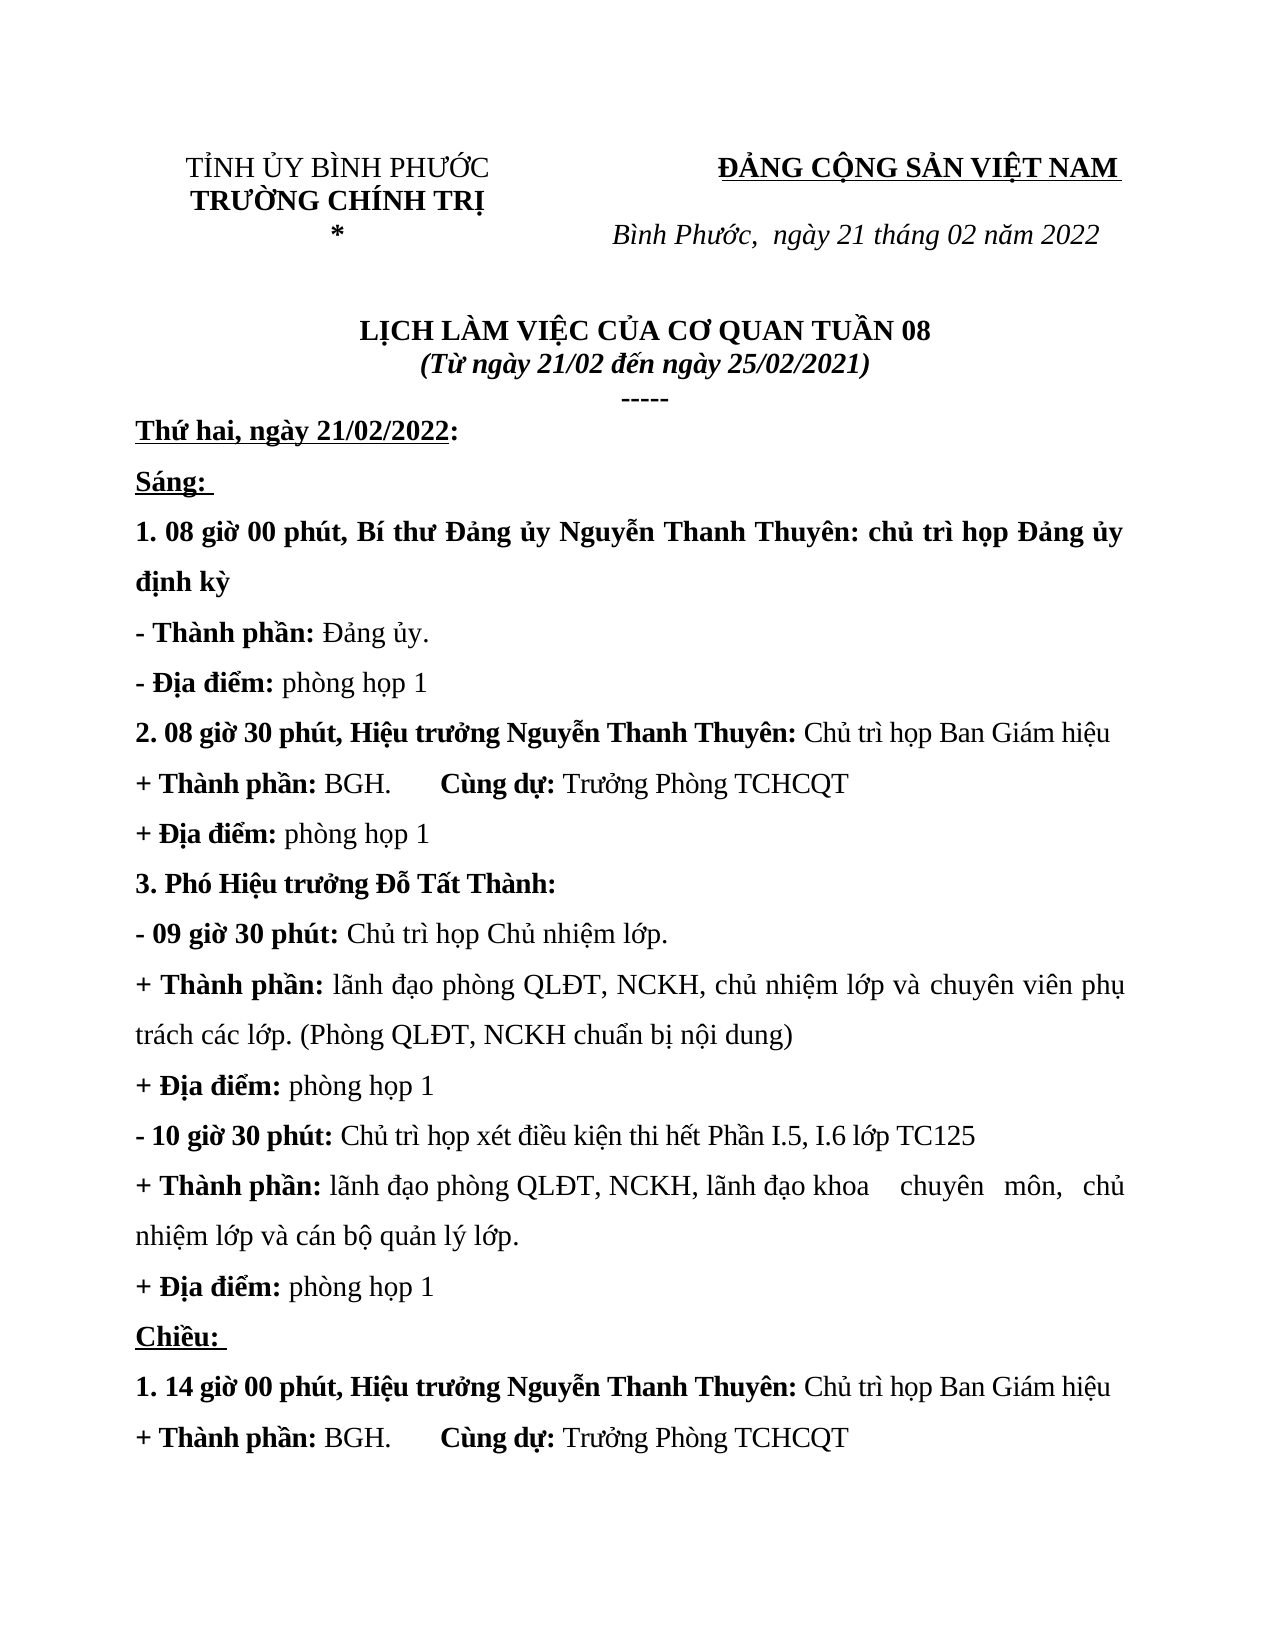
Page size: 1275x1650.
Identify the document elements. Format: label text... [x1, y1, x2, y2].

text 3. Phó Hiệu trưởng Đỗ Tất Thành: [135, 866, 1125, 900]
text TRƯỜNG CHÍNH TRỊ [135, 183, 1125, 217]
text + Thành phần: BGH. Cùng dự: Trưởng Phòng TCHCQT [135, 766, 1125, 799]
text 1. 14 giờ 00 phút, Hiệu trưởng Nguyễn Thanh Thuyên: Chủ trì họp Ban Giám hiệu [135, 1369, 1125, 1403]
text - 09 giờ 30 phút: Chủ trì họp Chủ nhiệm lớp. [135, 917, 1125, 950]
text - Địa điểm: phòng họp 1 [135, 665, 1125, 699]
text Chiều: [135, 1319, 1125, 1353]
text 1. 08 giờ 00 phút, Bí thư Đảng ủy Nguyễn Thanh Thuyên: chủ trì họp Đảng ủy định kỳ [135, 514, 1125, 598]
text + Địa điểm: phòng họp 1 [135, 1068, 1125, 1101]
text (Từ ngày 21/02 đến ngày 25/02/2021) [135, 346, 1125, 380]
text Sáng: [135, 464, 1125, 497]
text + Địa điểm: phòng họp 1 [135, 1269, 1125, 1302]
text Thứ hai, ngày 21/02/2022: [135, 413, 1125, 447]
text + Thành phần: BGH. Cùng dự: Trưởng Phòng TCHCQT [135, 1420, 1125, 1453]
text - Thành phần: Đảng ủy. [135, 615, 1125, 648]
text LỊCH LÀM VIỆC CỦA CƠ QUAN TUẦN 08 [135, 313, 1125, 346]
text + Thành phần: lãnh đạo phòng QLĐT, NCKH, chủ nhiệm lớp và chuyên viên phụ trách các lớp. (Phòng QLĐT, NCKH chuẩn bị nội dung) [135, 967, 1125, 1051]
subtitle TỈNH ỦY BÌNH PHƯỚC ĐẢNG CỘNG SẢN VIỆT NAM [135, 150, 1125, 183]
text - 10 giờ 30 phút: Chủ trì họp xét điều kiện thi hết Phần I.5, I.6 lớp TC125 [135, 1118, 1125, 1151]
text + Địa điểm: phòng họp 1 [135, 816, 1125, 849]
text * Bình Phước, ngày 21 tháng 02 năm 2022 [135, 217, 1125, 251]
text 2. 08 giờ 30 phút, Hiệu trưởng Nguyễn Thanh Thuyên: Chủ trì họp Ban Giám hiệu [135, 715, 1125, 749]
text + Thành phần: lãnh đạo phòng QLĐT, NCKH, lãnh đạo khoa chuyên môn, chủ nhiệm lớp và cán bộ quản lý lớp. [135, 1168, 1125, 1252]
text ----- [135, 380, 1125, 413]
